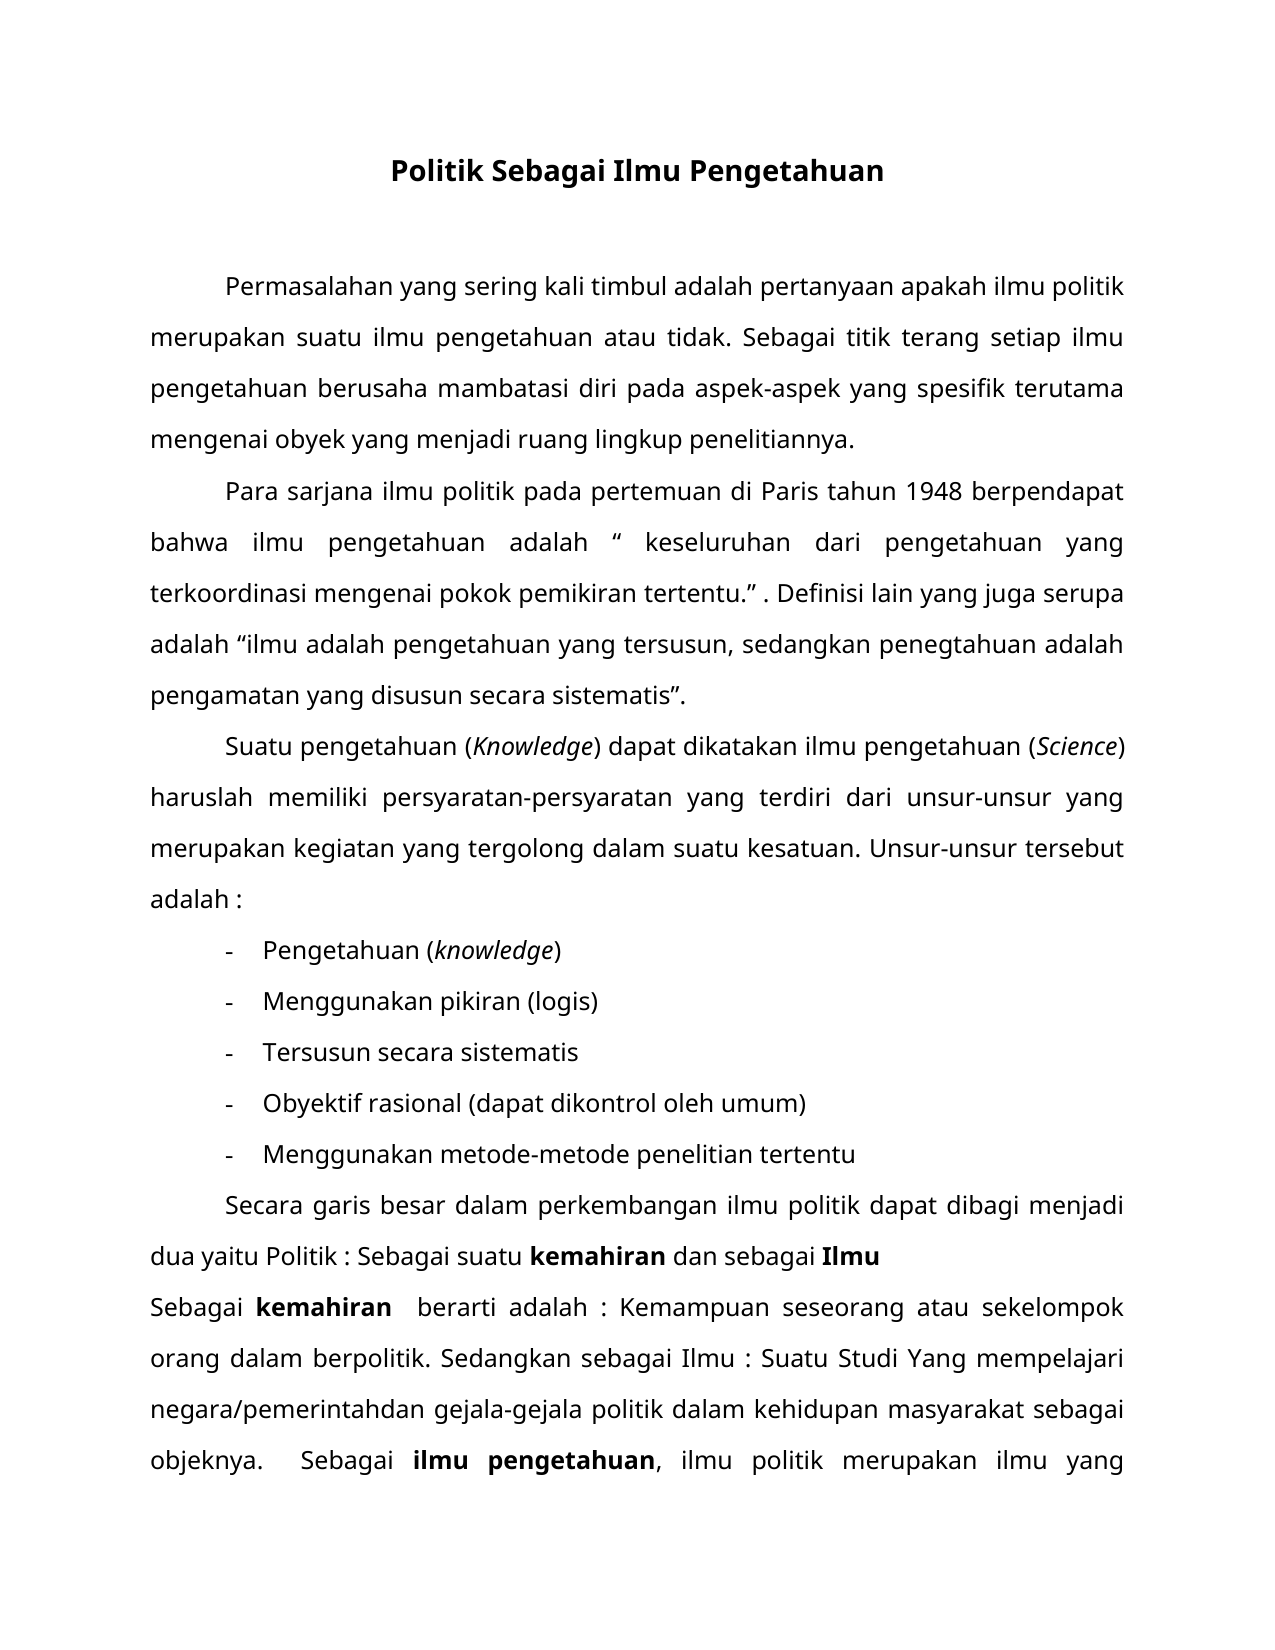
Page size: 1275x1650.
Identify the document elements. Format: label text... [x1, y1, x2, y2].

subtitle Obyektif rasional (dapat dikontrol oleh umum) [225, 1086, 1125, 1120]
subtitle Tersusun secara sistematis [225, 1034, 1125, 1069]
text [150, 1290, 1125, 1477]
subtitle Menggunakan pikiran (logis) [225, 983, 1125, 1018]
subtitle Permasalahan yang sering kali timbul adalah pertanyaan apakah ilmu politik merupakan suatu ilmu pengetahuan atau tidak. Sebagai titik terang setiap ilmu pengetahuan berusaha mambatasi diri pada aspek-aspek yang spesifik terutama mengenai obyek yang menjadi ruang lingkup penelitiannya. [150, 269, 1125, 456]
subtitle Suatu pengetahuan (Knowledge) dapat dikatakan ilmu pengetahuan (Science) haruslah memiliki persyaratan-persyaratan yang terdiri dari unsur-unsur yang merupakan kegiatan yang tergolong dalam suatu kesatuan. Unsur-unsur tersebut adalah : [150, 728, 1125, 916]
subtitle Menggunakan metode-metode penelitian tertentu [225, 1137, 1125, 1171]
subtitle Pengetahuan (knowledge) [225, 932, 1125, 967]
subtitle sarjana ilmu politik pada pertemuan di Paris tahun 1948 berpendapat bahwa ilmu pengetahuan adalah “ keseluruhan dari pengetahuan yang terkoordinasi mengenai pokok pemikiran tertentu.” . Definisi lain yang juga serupa adalah “ilmu adalah pengetahuan yang tersusun, sedangkan penegtahuan adalah pengamatan yang disusun secara sistematis”. [150, 473, 1125, 711]
title Politik Sebagai Ilmu Pengetahuan [150, 150, 1125, 190]
text Secara garis besar dalam perkembangan ilmu politik dapat dibagi menjadi dua yaitu Politik : Sebagai suatu kemahiran dan sebagai Ilmu [150, 1188, 1125, 1273]
